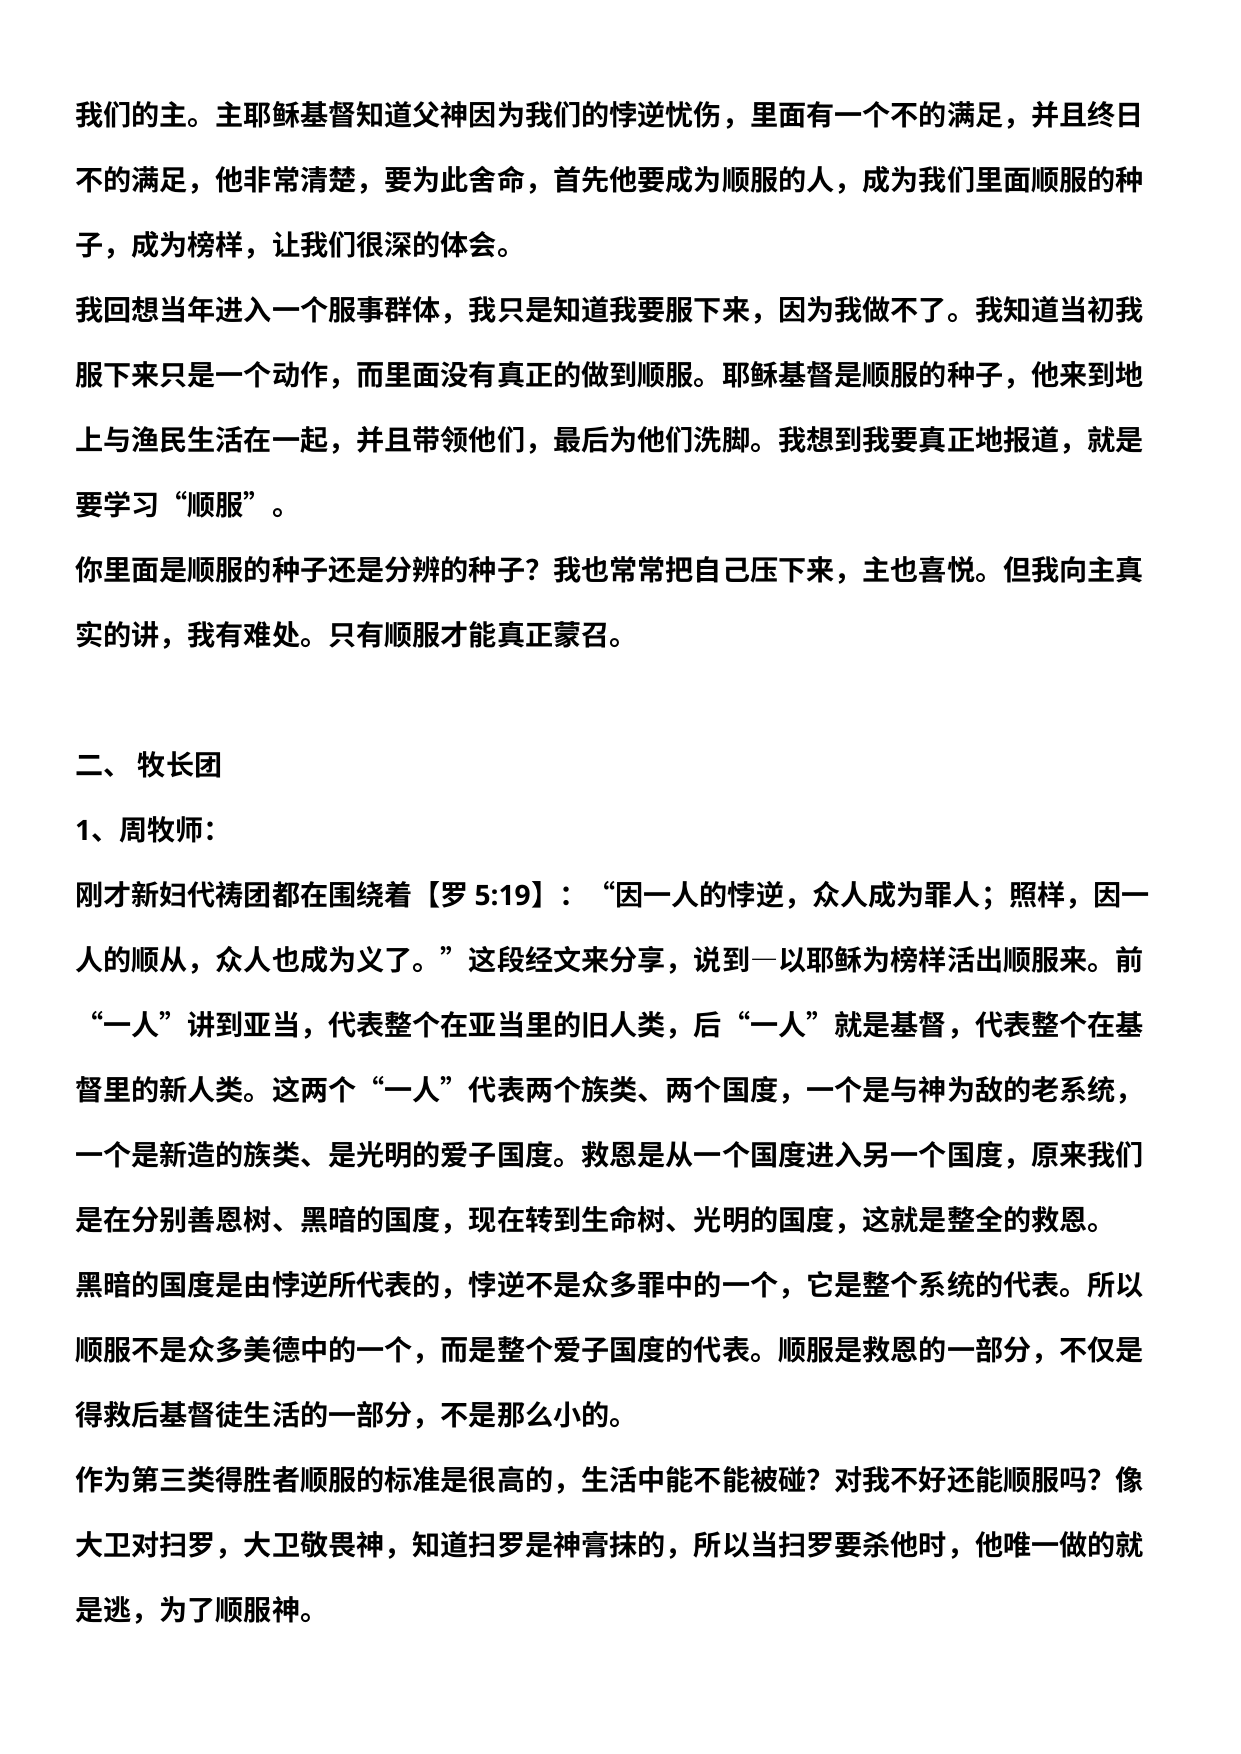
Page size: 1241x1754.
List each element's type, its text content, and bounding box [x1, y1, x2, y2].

subtitle 刚才新妇代祷团都在围绕着【罗5:19】：“因一人的悖逆，众人成为罪人；照样，因一人的顺从，众人也成为义了。”这段经文来分享，说到—以耶稣为榜样活出顺服来。前“一人”讲到亚当，代表整个在亚当里的旧人类，后“一人”就是基督，代表整个在基督里的新人类。这两个“一人”代表两个族类、两个国度，一个是与神为敌的老系统，一个是新造的族类、是光明的爱子国度。救恩是从一个国度进入另一个国度，原来我们是在分别善恩树、黑暗的国度，现在转到生命树、光明的国度，这就是整全的救恩。 [75, 861, 1165, 1251]
subtitle 你里面是顺服的种子还是分辨的种子？我也常常把自己压下来，主也喜悦。但我向主真实的讲，我有难处。只有顺服才能真正蒙召。 [75, 536, 1165, 666]
subtitle 我回想当年进入一个服事群体，我只是知道我要服下来，因为我做不了。我知道当初我服下来只是一个动作，而里面没有真正的做到顺服。耶稣基督是顺服的种子，他来到地上与渔民生活在一起，并且带领他们，最后为他们洗脚。我想到我要真正地报道，就是要学习“顺服”。 [75, 276, 1165, 536]
subtitle 1、周牧师： [75, 796, 1165, 861]
subtitle 黑暗的国度是由悖逆所代表的，悖逆不是众多罪中的一个，它是整个系统的代表。所以顺服不是众多美德中的一个，而是整个爱子国度的代表。顺服是救恩的一部分，不仅是得救后基督徒生活的一部分，不是那么小的。 [75, 1251, 1165, 1446]
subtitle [75, 81, 1165, 276]
subtitle 作为第三类得胜者顺服的标准是很高的，生活中能不能被碰？对我不好还能顺服吗？像大卫对扫罗，大卫敬畏神，知道扫罗是神膏抹的，所以当扫罗要杀他时，他唯一做的就是逃，为了顺服神。 [75, 1446, 1165, 1641]
subtitle 二、 牧长团 [75, 731, 1165, 796]
